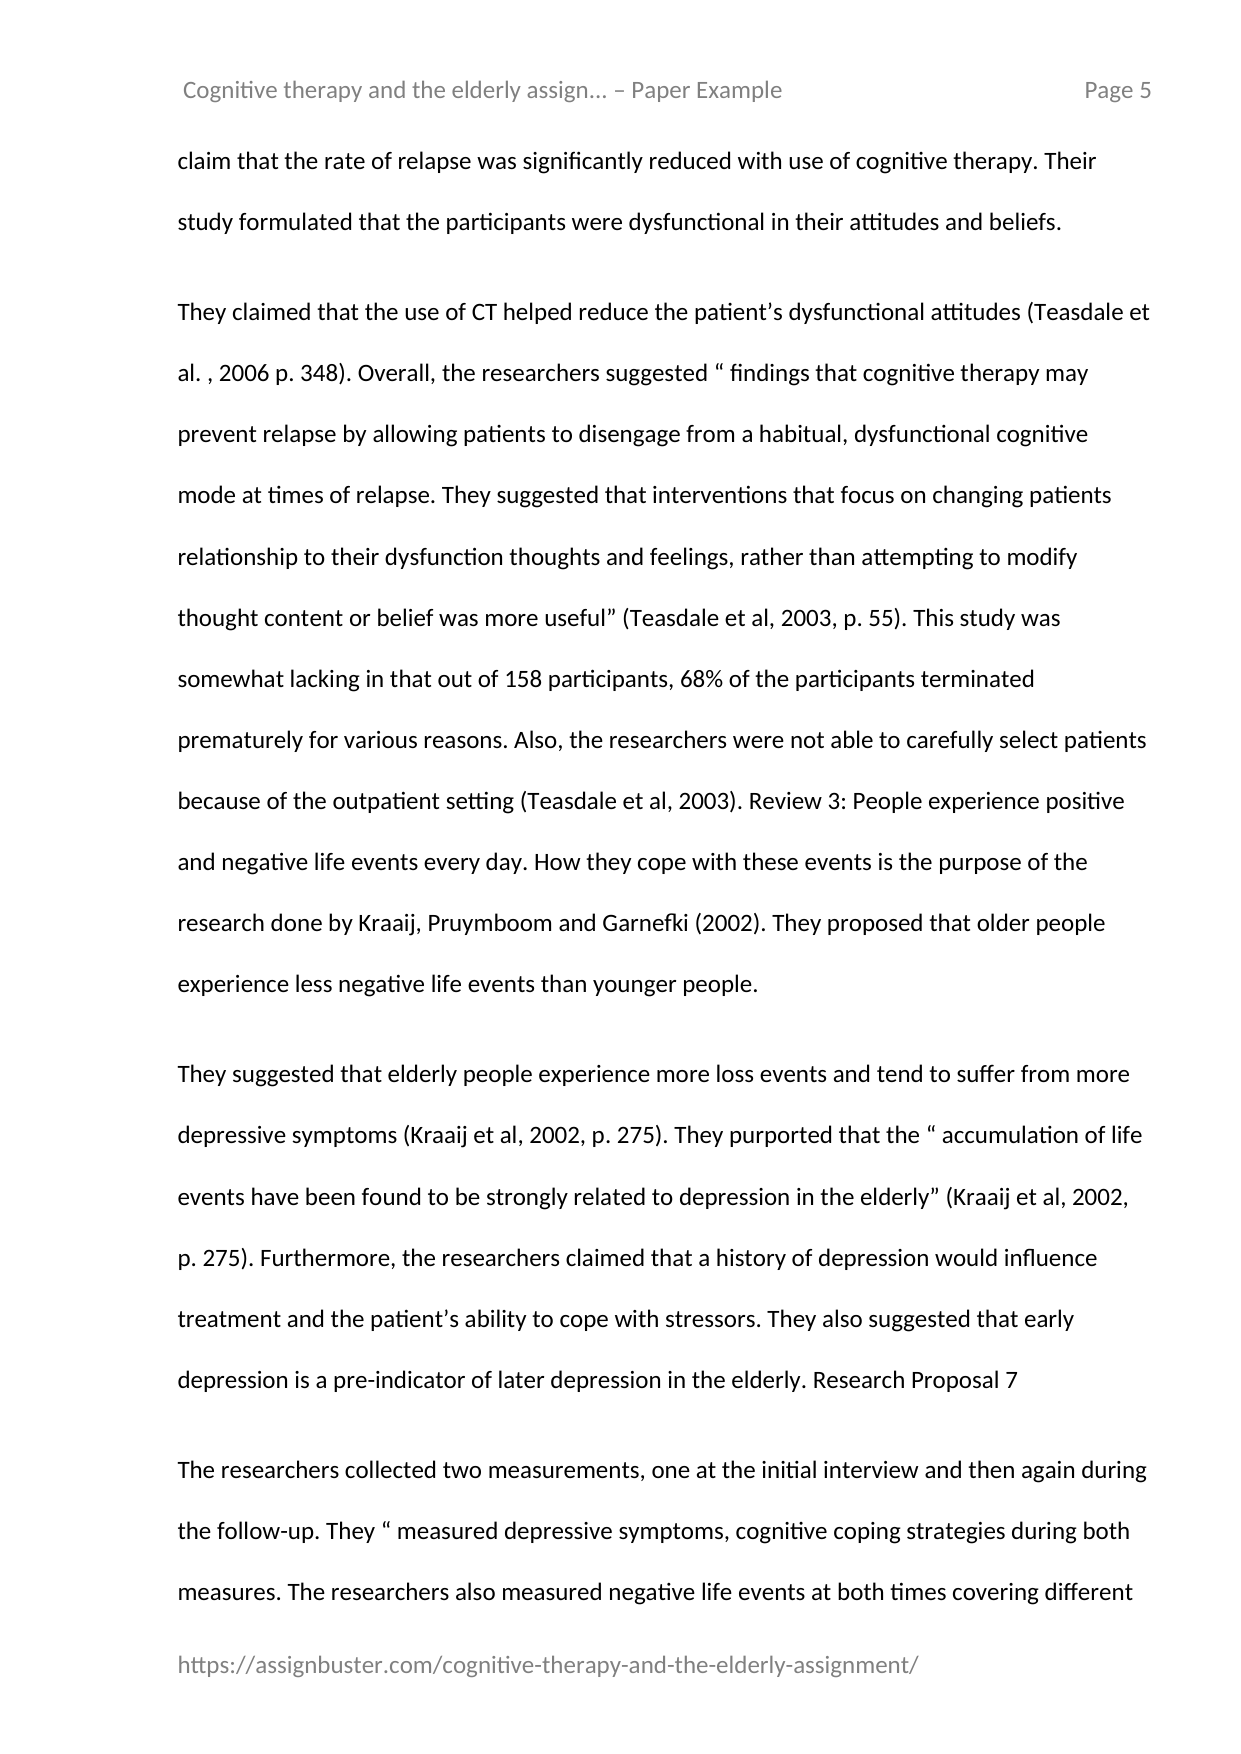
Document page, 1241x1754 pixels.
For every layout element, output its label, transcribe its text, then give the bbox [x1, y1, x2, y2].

text They suggested that elderly people experience more loss events and tend to suffer from more depressive symptoms (Kraaij et al, 2002, p. 275). They purported that the “ accumulation of life events have been found to be strongly related to depression in the elderly” (Kraaij et al, 2002, p. 275). Furthermore, the researchers claimed that a history of depression would influence treatment and the patient’s ability to cope with stressors. They also suggested that early depression is a pre-indicator of later depression in the elderly. Research Proposal 7 [177, 1058, 1152, 1394]
text They claimed that the use of CT helped reduce the patient’s dysfunctional attitudes (Teasdale et al. , 2006 p. 348). Overall, the researchers suggested “ findings that cognitive therapy may prevent relapse by allowing patients to disengage from a habitual, dysfunctional cognitive mode at times of relapse. They suggested that interventions that focus on changing patients relationship to their dysfunction thoughts and feelings, rather than attempting to modify thought content or belief was more useful” (Teasdale et al, 2003, p. 55). This study was somewhat lacking in that out of 158 participants, 68% of the participants terminated prematurely for various reasons. Also, the researchers were not able to carefully select patients because of the outpatient setting (Teasdale et al, 2003). Review 3: People experience positive and negative life events every day. How they cope with these events is the purpose of the research done by Kraaij, Pruymboom and Garnefki (2002). They proposed that older people experience less negative life events than younger people. [177, 297, 1152, 998]
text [177, 1454, 1152, 1607]
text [177, 145, 1152, 237]
